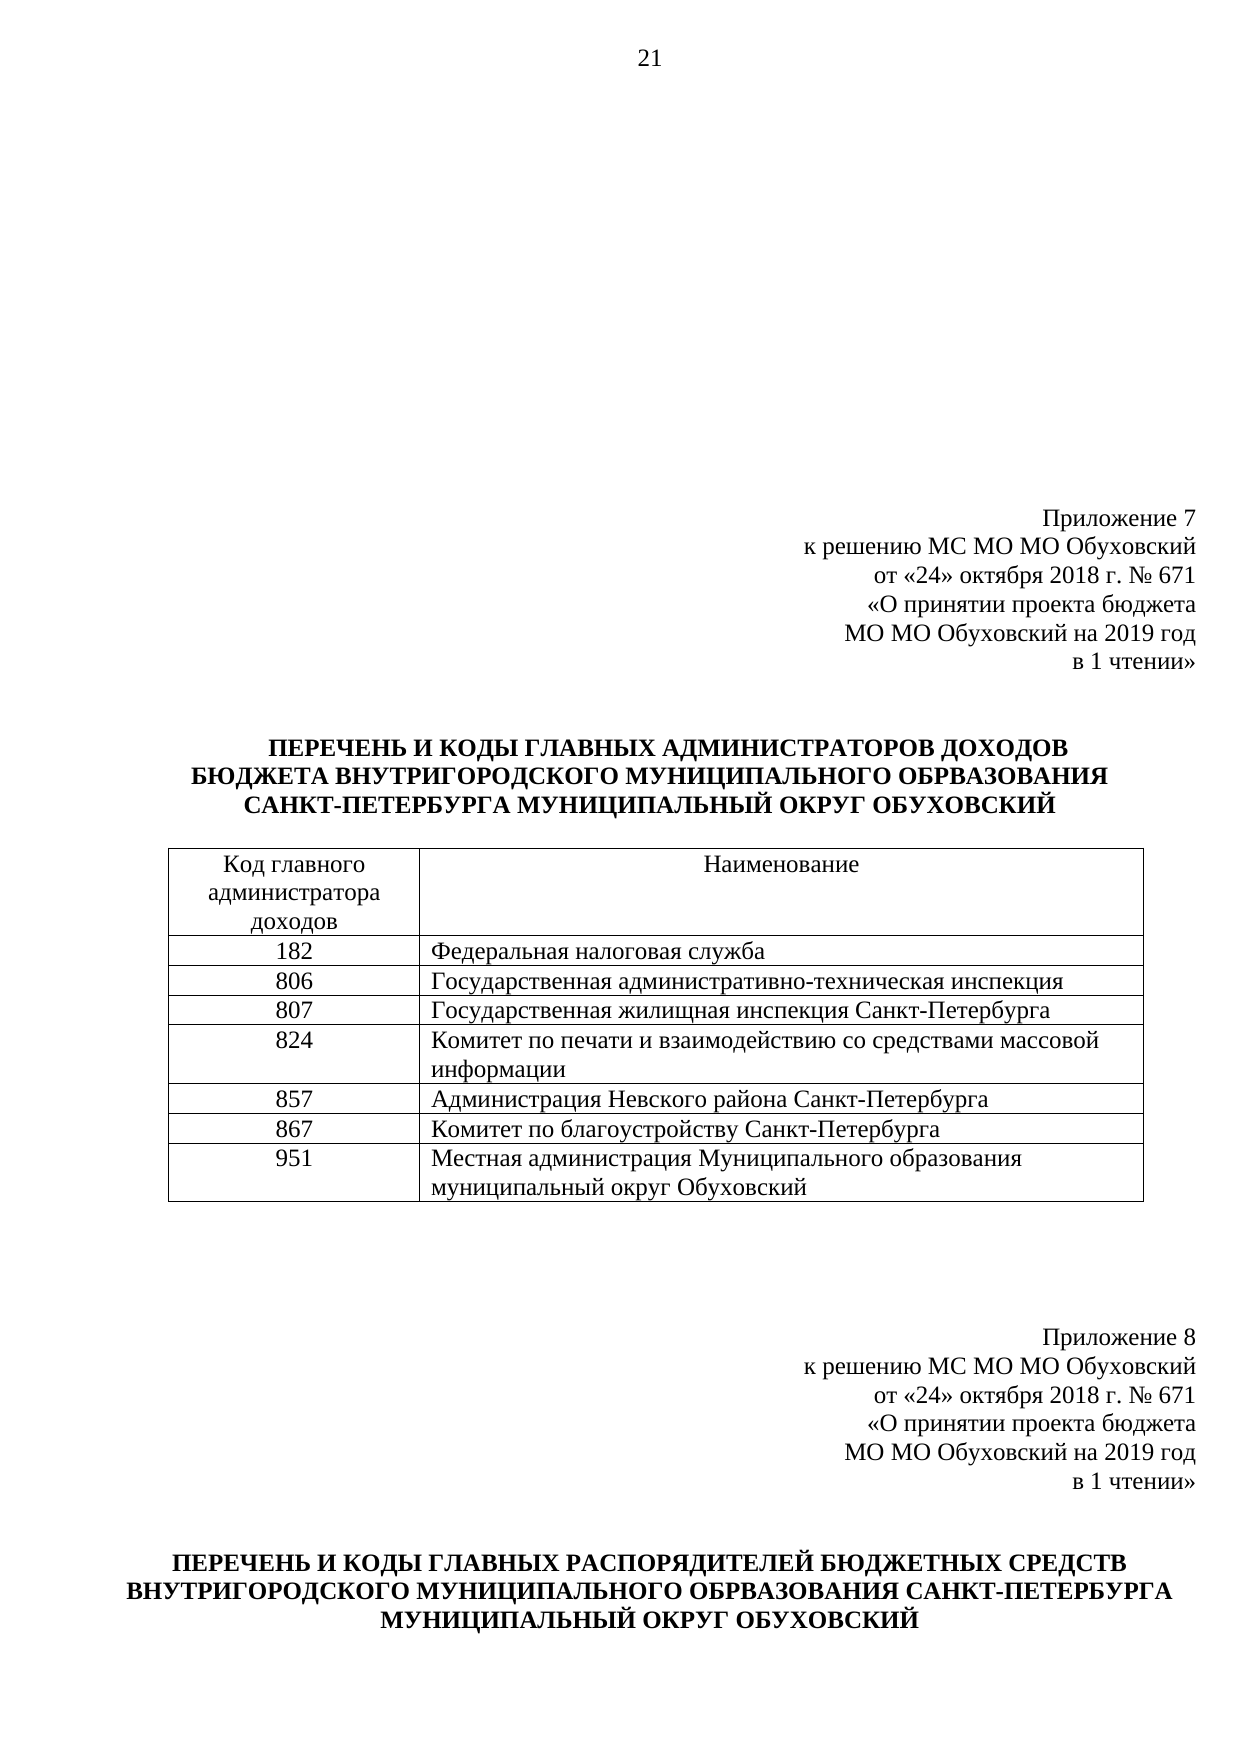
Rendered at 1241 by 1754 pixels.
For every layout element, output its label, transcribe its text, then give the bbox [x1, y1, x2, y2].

table_cell 951 [169, 1144, 419, 1201]
text ВНУТРИГОРОДСКОГО МУНИЦИПАЛЬНОГО ОБРВАЗОВАНИЯ САНКТ-ПЕТЕРБУРГА МУНИЦИПАЛЬНЫЙ ОКРУГ ОБУХОВСКИЙ [103, 1576, 1196, 1634]
table_cell 824 [169, 1025, 419, 1083]
table_cell 867 [169, 1114, 419, 1142]
table_cell 806 [169, 966, 419, 994]
text в 1 чтении» [103, 646, 1196, 675]
table_header Код главного администратора доходов [169, 849, 419, 935]
text к решению МС МО МО Обуховский [103, 1351, 1196, 1380]
text Приложение 8 [103, 1322, 1196, 1351]
table_cell Администрация Невского района Санкт-Петербурга [420, 1084, 1143, 1113]
text Приложение 7 [103, 503, 1196, 531]
text в 1 чтении» [103, 1466, 1196, 1495]
text САНКТ-ПЕТЕРБУРГА МУНИЦИПАЛЬНЫЙ ОКРУГ ОБУХОВСКИЙ [103, 790, 1196, 819]
text от «24» октября 2018 г. № 671 [103, 1380, 1196, 1408]
text БЮДЖЕТА ВНУТРИГОРОДСКОГО МУНИЦИПАЛЬНОГО ОБРВАЗОВАНИЯ [103, 761, 1196, 790]
text от «24» октября 2018 г. № 671 [103, 560, 1196, 589]
text к решению МС МО МО Обуховский [103, 531, 1196, 560]
table_cell 182 [169, 936, 419, 965]
text ПЕРЕЧЕНЬ И КОДЫ ГЛАВНЫХ РАСПОРЯДИТЕЛЕЙ БЮДЖЕТНЫХ СРЕДСТВ [103, 1548, 1196, 1576]
text ПЕРЕЧЕНЬ И КОДЫ ГЛАВНЫХ АДМИНИСТРАТОРОВ ДОХОДОВ [103, 733, 1196, 761]
text «О принятии проекта бюджета [103, 589, 1196, 618]
table_cell Государственная административно-техническая инспекция [420, 966, 1143, 994]
table_header Наименование [420, 849, 1143, 935]
table_cell Государственная жилищная инспекция Санкт-Петербурга [420, 996, 1143, 1024]
table_cell 857 [169, 1084, 419, 1113]
table_cell 807 [169, 996, 419, 1024]
text МО МО Обуховский на 2019 год [103, 618, 1196, 646]
table_cell Комитет по печати и взаимодействию со средствами массовой информации [420, 1025, 1143, 1083]
table_cell Местная администрация Муниципального образования муниципальный округ Обуховский [420, 1144, 1143, 1201]
text МО МО Обуховский на 2019 год [103, 1437, 1196, 1466]
text «О принятии проекта бюджета [103, 1408, 1196, 1437]
table_cell Федеральная налоговая служба [420, 936, 1143, 965]
table_cell Комитет по благоустройству Санкт-Петербурга [420, 1114, 1143, 1142]
